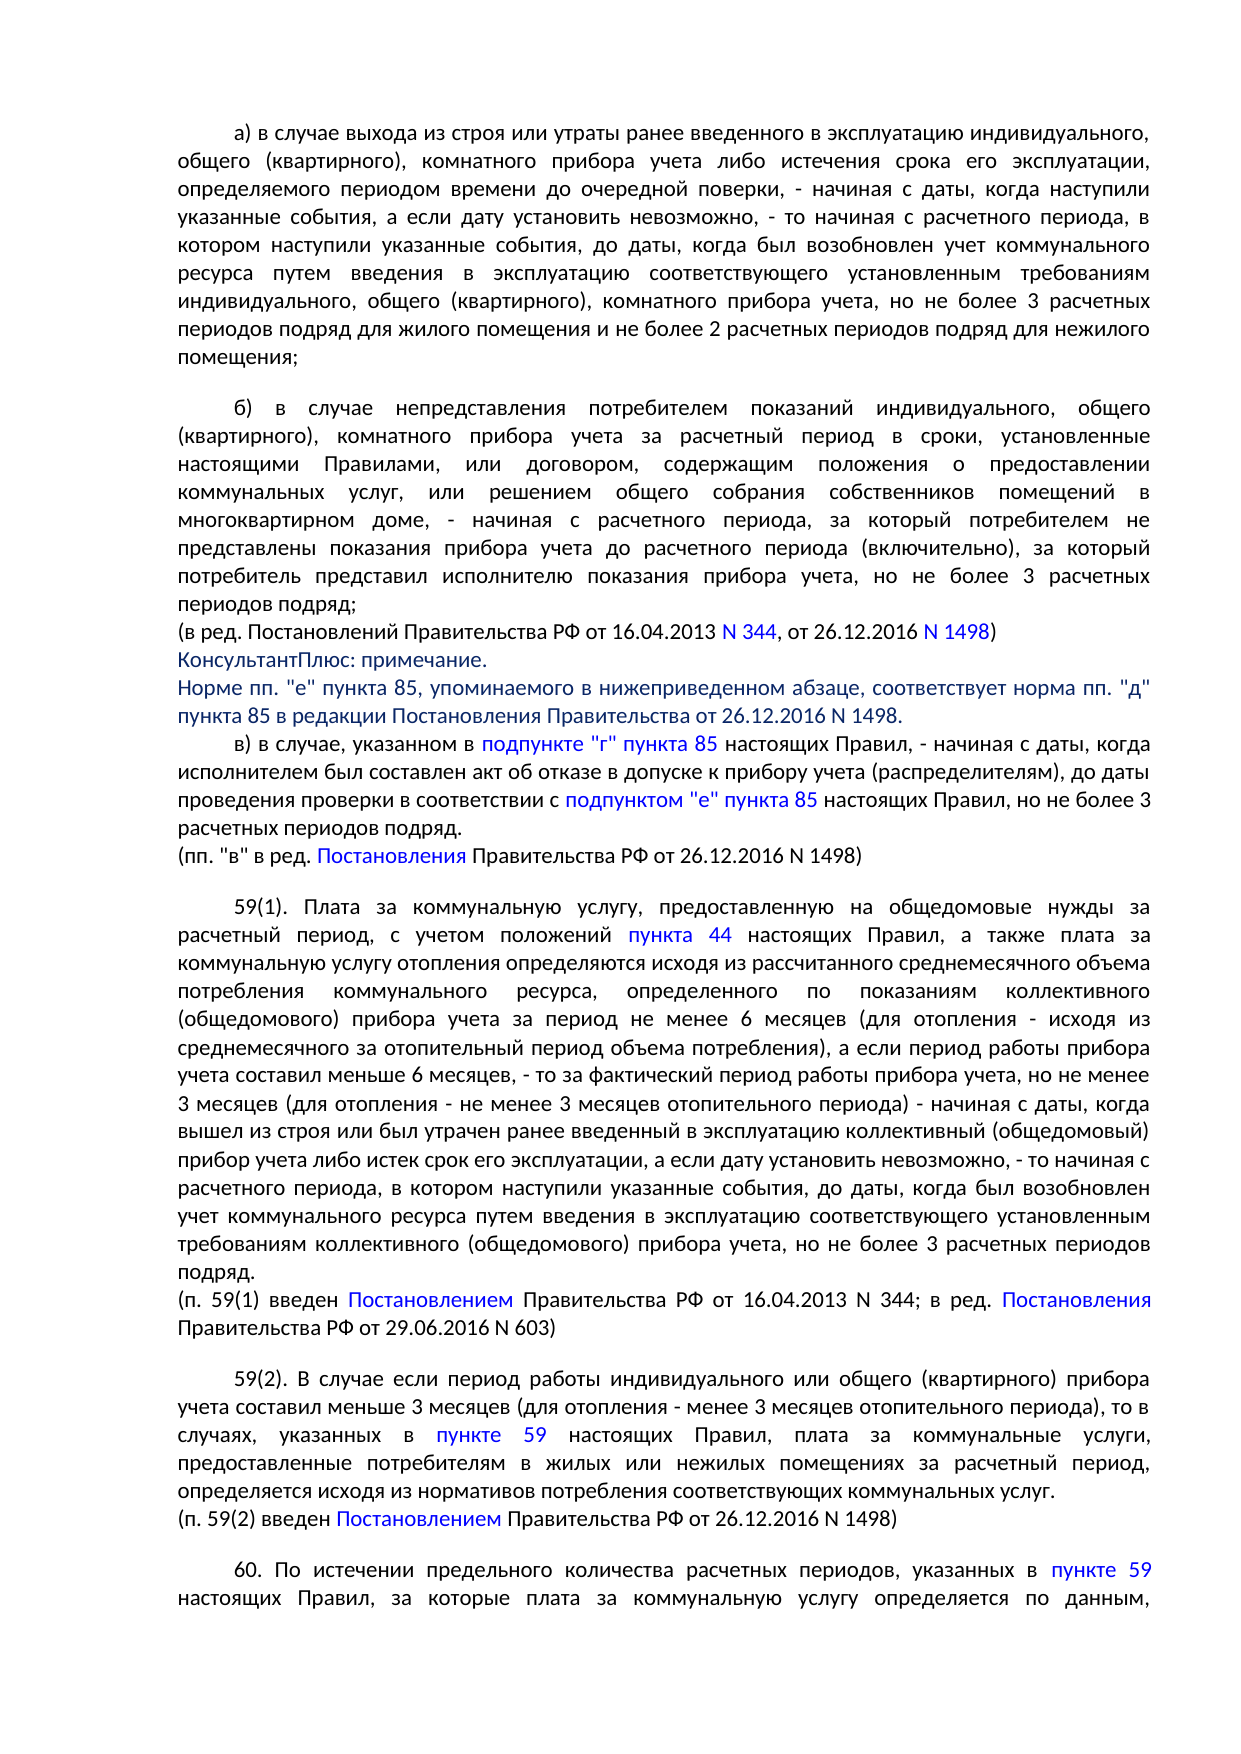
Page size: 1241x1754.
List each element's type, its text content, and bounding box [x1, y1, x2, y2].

text (п. 59(1) введен Постановлением Правительства РФ от 16.04.2013 N 344; в ред. Постановления Правительства РФ от 29.06.2016 N 603) [177, 1285, 1152, 1341]
text (пп. "в" в ред. Постановления Правительства РФ от 26.12.2016 N 1498) [177, 842, 1152, 869]
text Норме пп. "е" пункта 85, упоминаемого в нижеприведенном абзаце, соответствует норма пп. "д" пункта 85 в редакции Постановления Правительства от 26.12.2016 N 1498. [177, 673, 1152, 729]
text КонсультантПлюс: примечание. [177, 645, 1152, 673]
text а) в случае выхода из строя или утраты ранее введенного в эксплуатацию индивидуального, общего (квартирного), комнатного прибора учета либо истечения срока его эксплуатации, определяемого периодом времени до очередной поверки, - начиная с даты, когда наступили указанные события, а если дату установить невозможно, - то начиная с расчетного периода, в котором наступили указанные события, до даты, когда был возобновлен учет коммунального ресурса путем введения в эксплуатацию соответствующего установленным требованиям индивидуального, общего (квартирного), комнатного прибора учета, но не более 3 расчетных периодов подряд для жилого помещения и не более 2 расчетных периодов подряд для нежилого помещения; [177, 118, 1152, 370]
text 59(2). В случае если период работы индивидуального или общего (квартирного) прибора учета составил меньше 3 месяцев (для отопления - менее 3 месяцев отопительного периода), то в случаях, указанных в пункте 59 настоящих Правил, плата за коммунальные услуги, предоставленные потребителям в жилых или нежилых помещениях за расчетный период, определяется исходя из нормативов потребления соответствующих коммунальных услуг. [177, 1364, 1152, 1504]
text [177, 1555, 1152, 1611]
text (п. 59(2) введен Постановлением Правительства РФ от 26.12.2016 N 1498) [177, 1504, 1152, 1532]
text (в ред. Постановлений Правительства РФ от 16.04.2013 N 344, от 26.12.2016 N 1498) [177, 617, 1152, 645]
text в) в случае, указанном в подпункте "г" пункта 85 настоящих Правил, - начиная с даты, когда исполнителем был составлен акт об отказе в допуске к прибору учета (распределителям), до даты проведения проверки в соответствии с подпунктом "е" пункта 85 настоящих Правил, но не более 3 расчетных периодов подряд. [177, 729, 1152, 842]
text б) в случае непредставления потребителем показаний индивидуального, общего (квартирного), комнатного прибора учета за расчетный период в сроки, установленные настоящими Правилами, или договором, содержащим положения о предоставлении коммунальных услуг, или решением общего собрания собственников помещений в многоквартирном доме, - начиная с расчетного периода, за который потребителем не представлены показания прибора учета до расчетного периода (включительно), за который потребитель представил исполнителю показания прибора учета, но не более 3 расчетных периодов подряд; [177, 393, 1152, 617]
text 59(1). Плата за коммунальную услугу, предоставленную на общедомовые нужды за расчетный период, с учетом положений пункта 44 настоящих Правил, а также плата за коммунальную услугу отопления определяются исходя из рассчитанного среднемесячного объема потребления коммунального ресурса, определенного по показаниям коллективного (общедомового) прибора учета за период не менее 6 месяцев (для отопления - исходя из среднемесячного за отопительный период объема потребления), а если период работы прибора учета составил меньше 6 месяцев, - то за фактический период работы прибора учета, но не менее 3 месяцев (для отопления - не менее 3 месяцев отопительного периода) - начиная с даты, когда вышел из строя или был утрачен ранее введенный в эксплуатацию коллективный (общедомовый) прибор учета либо истек срок его эксплуатации, а если дату установить невозможно, - то начиная с расчетного периода, в котором наступили указанные события, до даты, когда был возобновлен учет коммунального ресурса путем введения в эксплуатацию соответствующего установленным требованиям коллективного (общедомового) прибора учета, но не более 3 расчетных периодов подряд. [177, 892, 1152, 1285]
